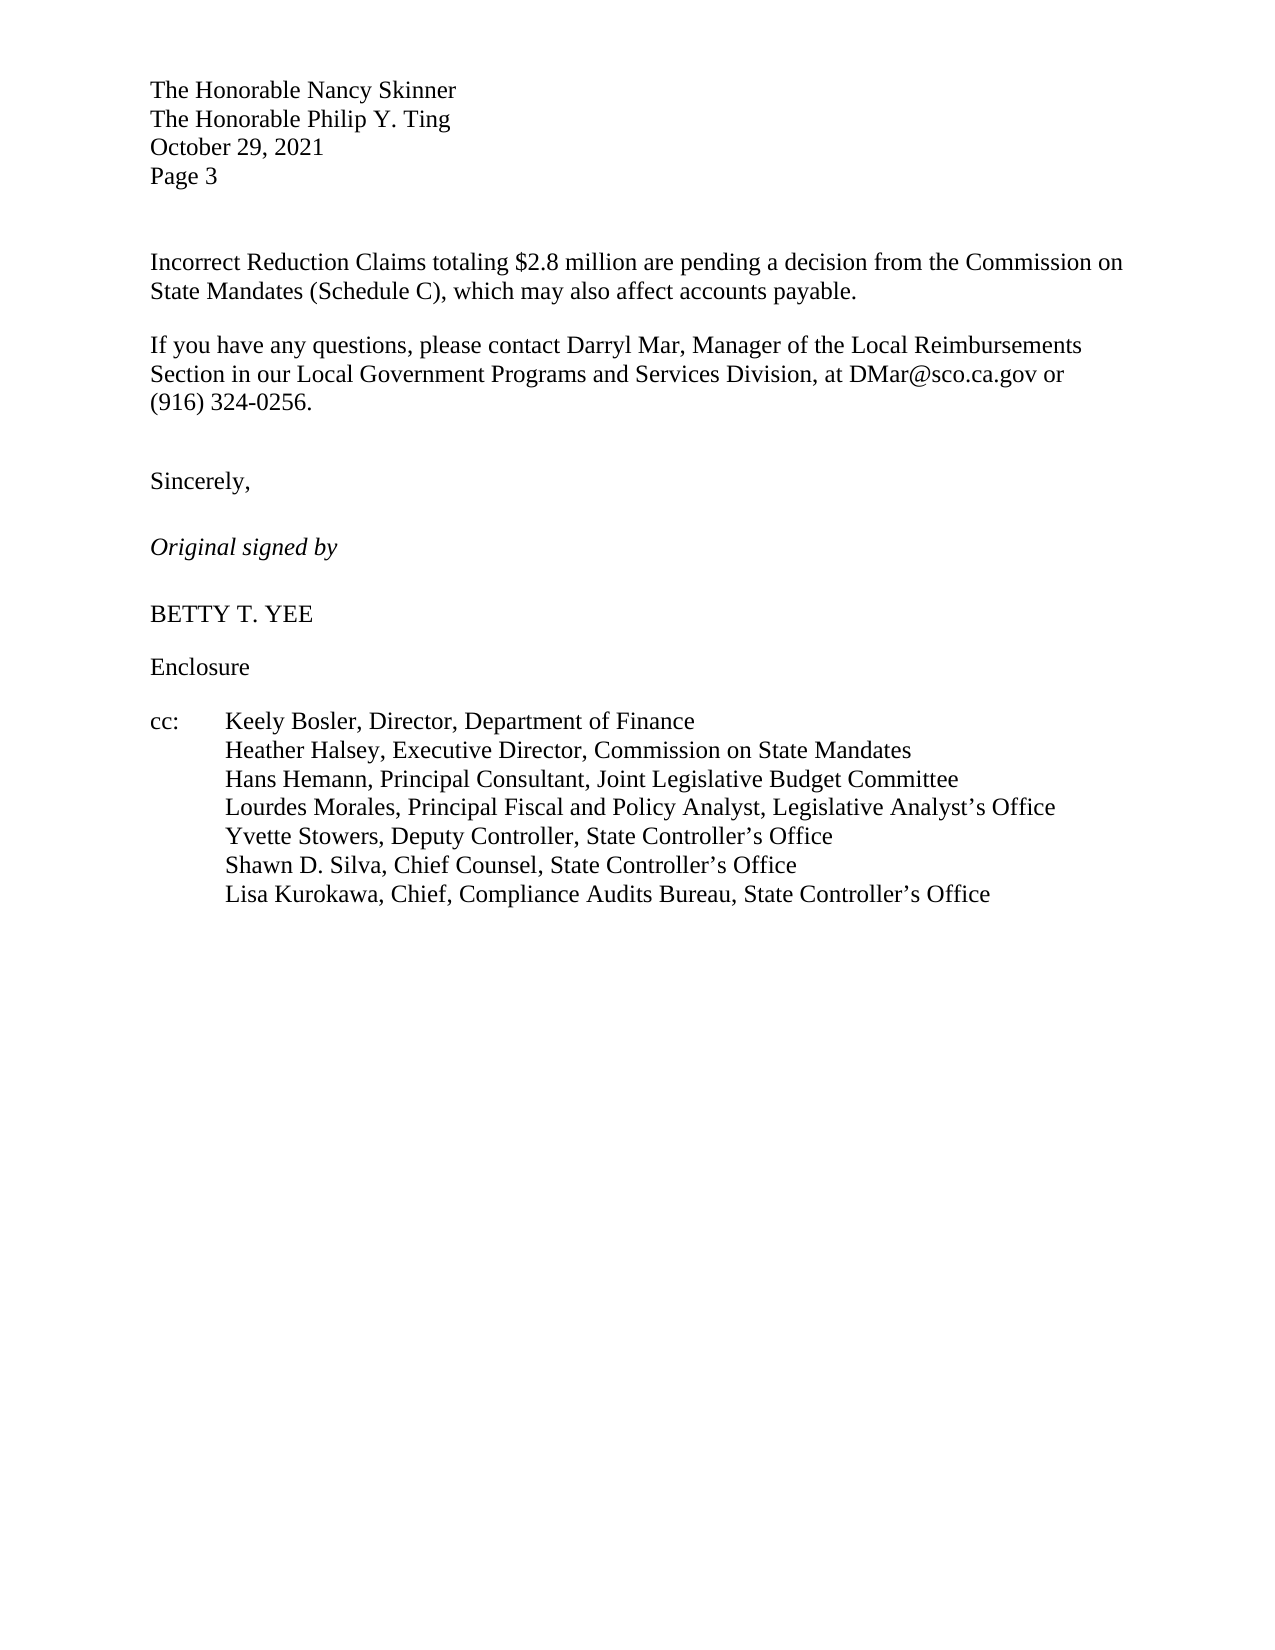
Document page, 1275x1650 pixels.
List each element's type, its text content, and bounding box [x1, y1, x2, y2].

text Yvette Stowers, Deputy Controller, State Controller’s Office [150, 821, 1134, 850]
text Shawn D. Silva, Chief Counsel, State Controller’s Office [150, 850, 1134, 879]
text Hans Hemann, Principal Consultant, Joint Legislative Budget Committee [150, 764, 1134, 792]
text Lisa Kurokawa, Chief, Compliance Audits Bureau, State Controller’s Office [150, 879, 1134, 907]
text cc: Keely Bosler, Director, Department of Finance [150, 706, 1134, 735]
text If you have any questions, please contact Darryl Mar, Manager of the Local Reimbursements Section in our Local Government Programs and Services Division, at DMar@sco.ca.gov or (916) 324-0256. [150, 330, 1134, 416]
text Heather Halsey, Executive Director, Commission on State Mandates [150, 735, 1134, 764]
text BETTY T. YEE [150, 599, 1134, 627]
text Original signed by [150, 532, 1134, 561]
text Lourdes Morales, Principal Fiscal and Policy Analyst, Legislative Analyst’s Office [150, 792, 1134, 821]
text Sincerely, [150, 466, 1134, 495]
text Enclosure [150, 652, 1134, 681]
text Incorrect Reduction Claims totaling $2.8 million are pending a decision from the Commission on State Mandates (Schedule C), which may also affect accounts payable. [150, 247, 1134, 305]
